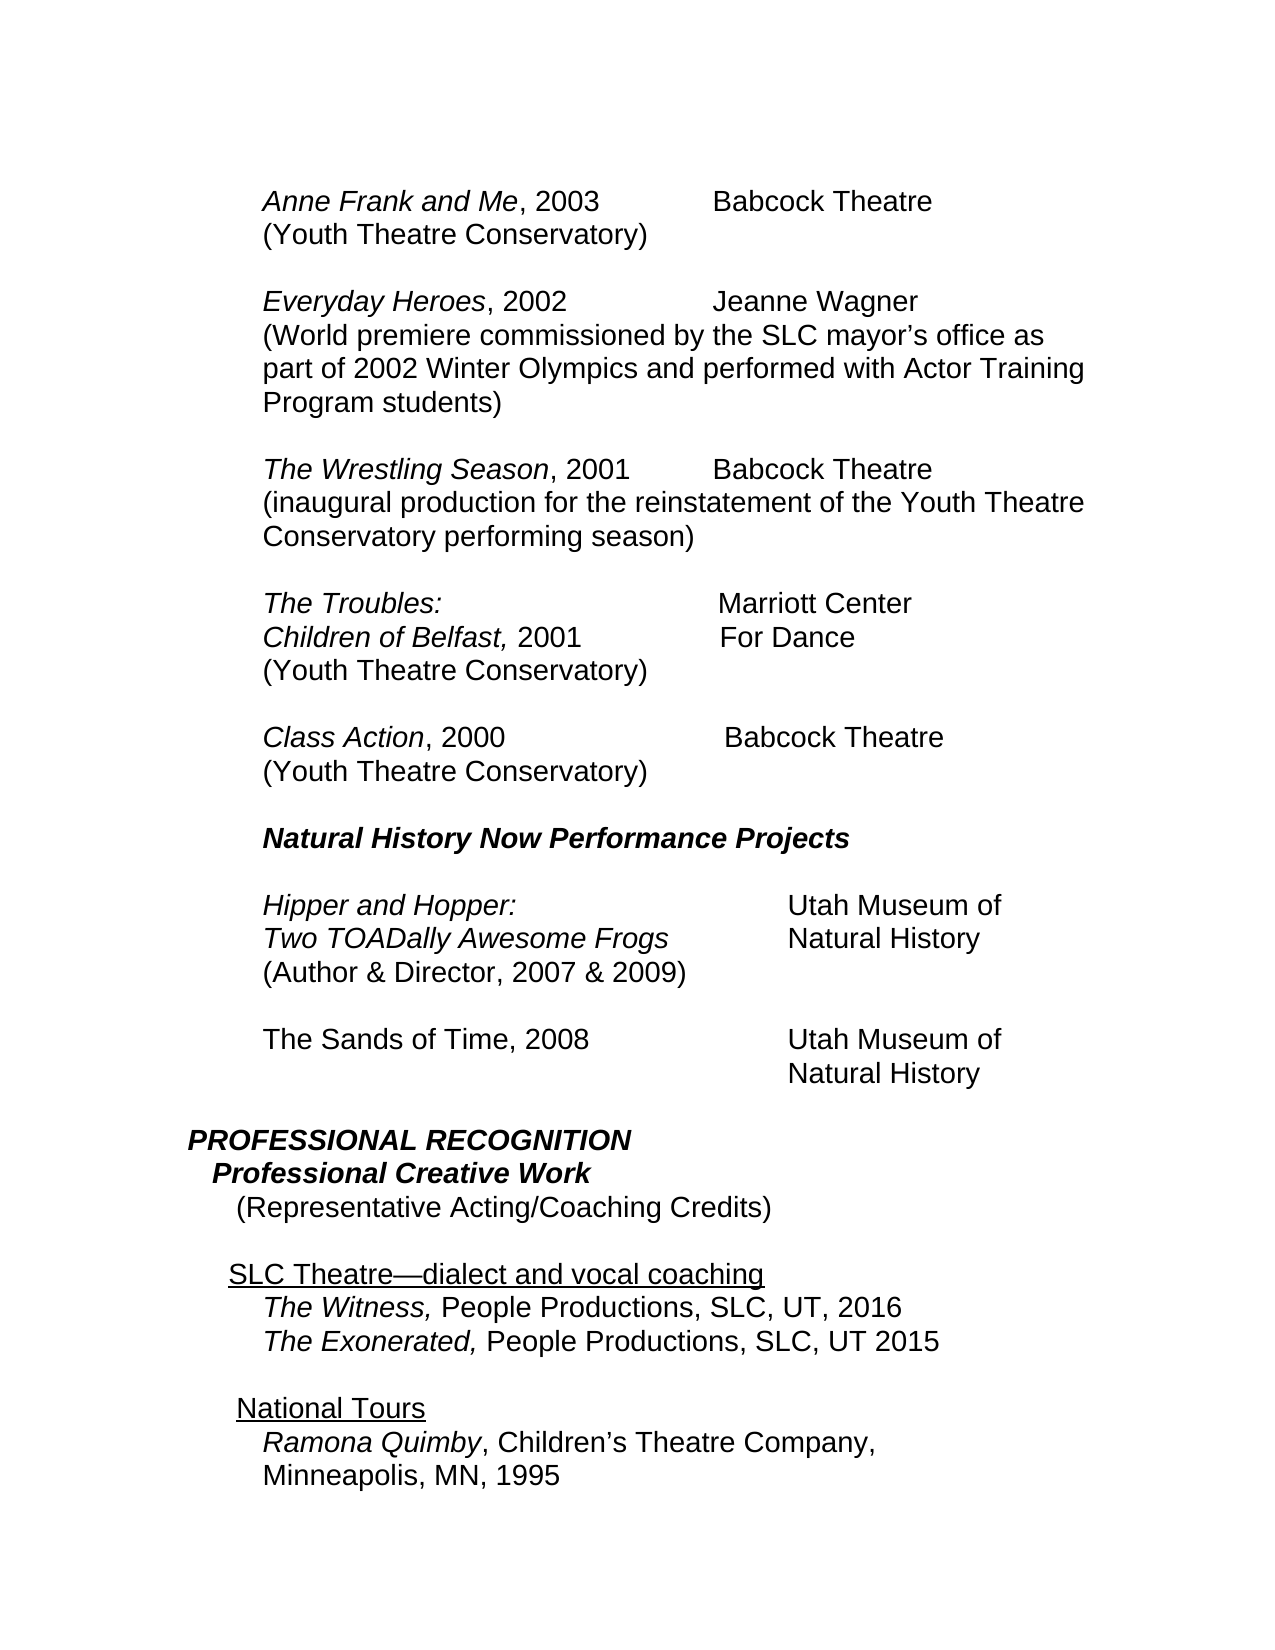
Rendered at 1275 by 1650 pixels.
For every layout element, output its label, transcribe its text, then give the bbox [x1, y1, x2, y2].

text Children of Belfast, 2001 For Dance [262, 619, 1087, 653]
text SLC Theatre—dialect and vocal coaching [187, 1257, 1087, 1290]
text (World premiere commissioned by the SLC mayor’s office as part of 2002 Winter Olympics and performed with Actor Training Program students) [262, 318, 1087, 418]
text Two TOADally Awesome Frogs Natural History [262, 921, 1087, 955]
text PROFESSIONAL RECOGNITION [187, 1123, 1087, 1156]
text (inaugural production for the reinstatement of the Youth Theatre Conservatory performing season) [262, 485, 1087, 552]
text Natural History Now Performance Projects [262, 821, 1087, 854]
text The Witness, People Productions, SLC, UT, 2016 [187, 1290, 1087, 1324]
text The Wrestling Season, 2001 Babcock Theatre [187, 452, 1087, 485]
text The Exonerated, People Productions, SLC, UT 2015 [187, 1324, 1087, 1357]
text Natural History [262, 1056, 1087, 1089]
text Ramona Quimby, Children’s Theatre Company, [187, 1424, 1087, 1458]
text Hipper and Hopper: Utah Museum of [262, 888, 1087, 921]
text National Tours [187, 1391, 1087, 1424]
text Everyday Heroes, 2002 Jeanne Wagner [187, 284, 1087, 318]
text Minneapolis, MN, 1995 [187, 1458, 1087, 1492]
text Anne Frank and Me, 2003 Babcock Theatre [262, 183, 1087, 217]
text The Sands of Time, 2008 Utah Museum of [262, 1022, 1087, 1056]
text (Youth Theatre Conservatory) [262, 653, 1087, 687]
text (Representative Acting/Coaching Credits) [187, 1190, 1087, 1223]
text Class Action, 2000 Babcock Theatre [262, 720, 1087, 754]
text (Youth Theatre Conservatory) [262, 754, 1087, 787]
text The Troubles: Marriott Center [262, 586, 1087, 619]
text Professional Creative Work [187, 1156, 1087, 1190]
text (Youth Theatre Conservatory) [262, 217, 1087, 251]
text (Author & Director, 2007 & 2009) [262, 955, 1087, 988]
